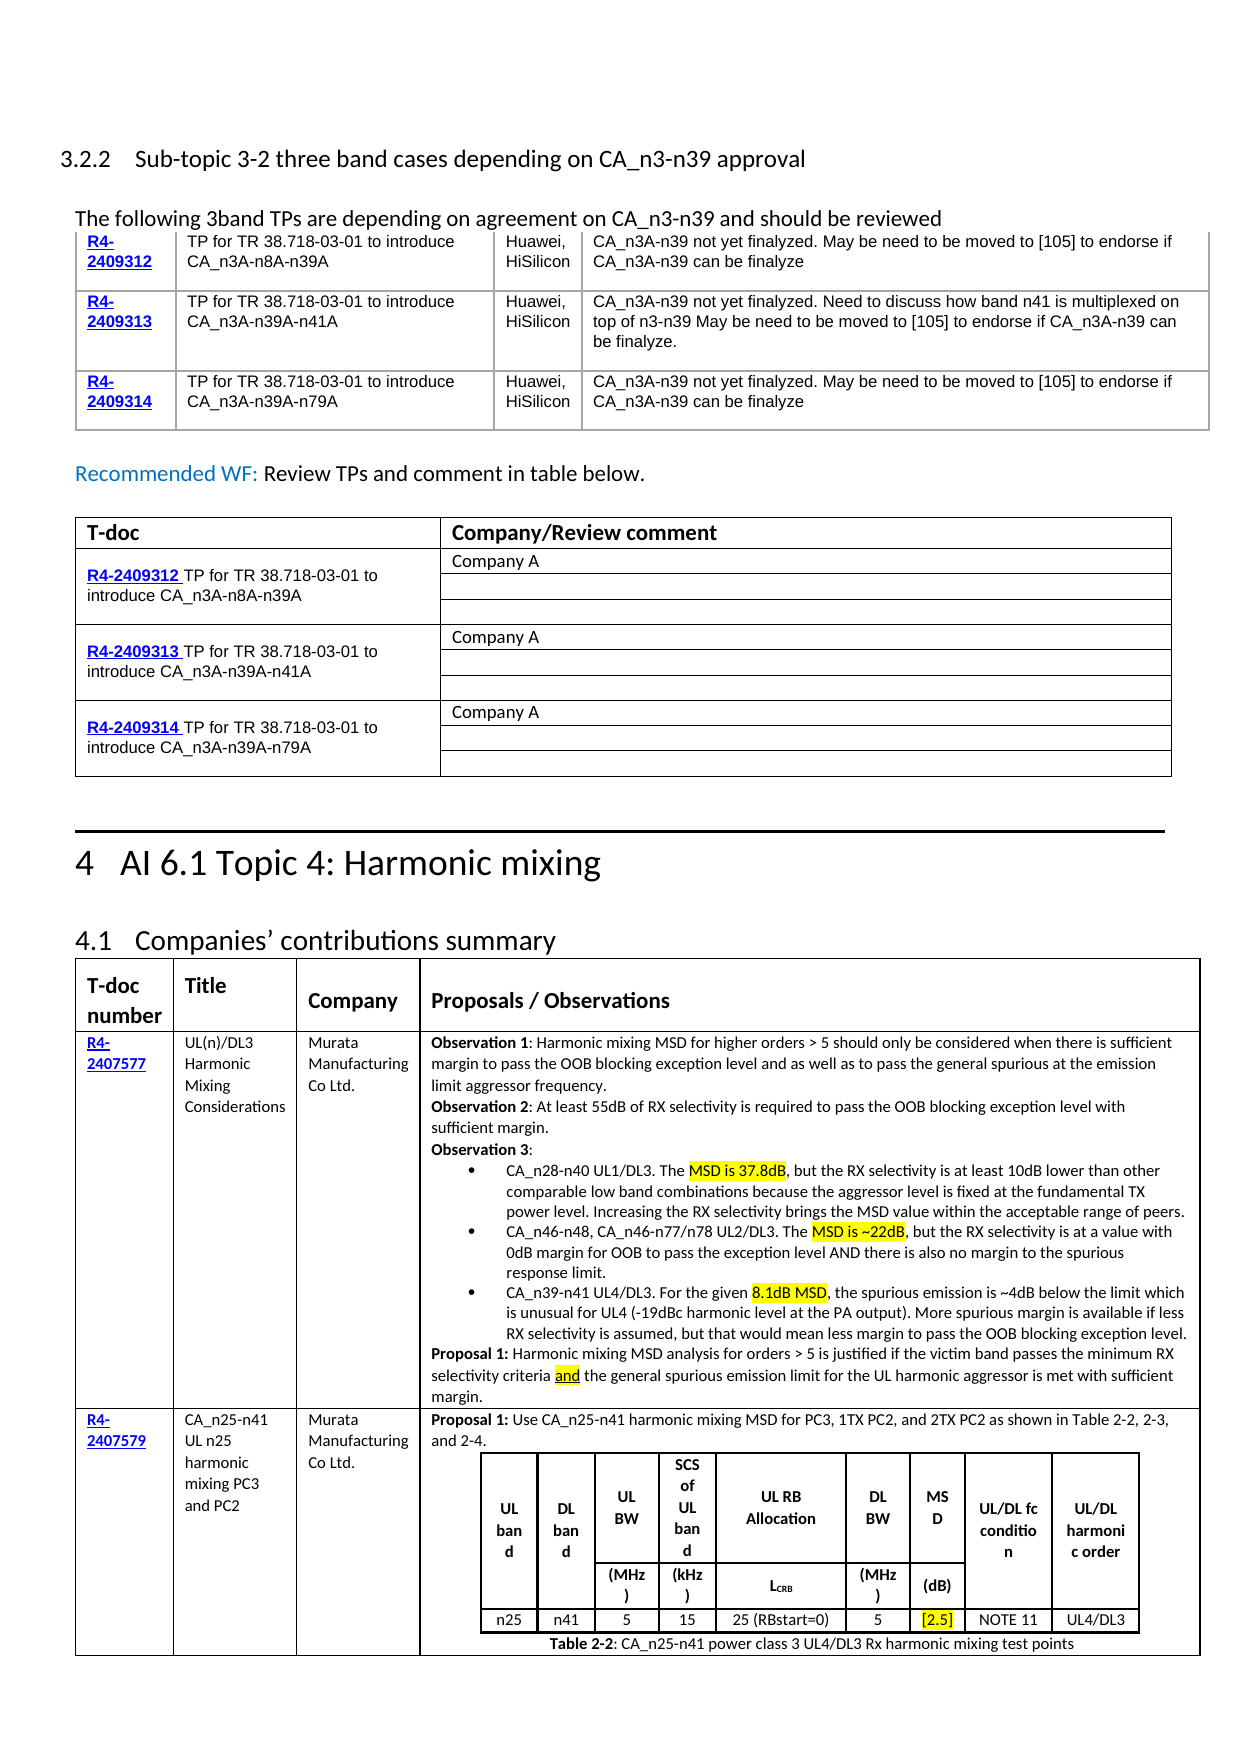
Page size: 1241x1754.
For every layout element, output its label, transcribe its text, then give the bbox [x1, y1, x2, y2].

table_cell Company A [441, 701, 1171, 725]
table_cell [441, 600, 1171, 624]
table_cell Murata Manufacturing Co Ltd. [297, 1032, 419, 1408]
table_cell R4-2409314 [77, 372, 175, 429]
table_cell R4-2409313 [77, 292, 175, 369]
subtitle Sub-topic 3-2 three band cases depending on CA_n3-n39 approval [60, 143, 1165, 174]
table_cell Company A [441, 625, 1171, 649]
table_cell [297, 1409, 419, 1655]
table_cell R4-2409312 TP for TR 38.718-03-01 to introduce CA_n3A-n8A-n39A [76, 549, 440, 624]
table_cell [441, 650, 1171, 674]
table_header Title [174, 959, 296, 1031]
table_header Huawei, HiSilicon [495, 232, 581, 289]
table_header T-doc [76, 518, 440, 548]
table_header Proposals / Observations [421, 959, 1199, 1031]
table_cell R4-2409314 TP for TR 38.718-03-01 to introduce CA_n3A-n39A-n79A [76, 701, 440, 776]
table_cell R4-2409313 TP for TR 38.718-03-01 to introduce CA_n3A-n39A-n41A [76, 625, 440, 700]
subtitle Companies’ contributions summary [75, 922, 1165, 958]
text The following 3band TPs are depending on agreement on CA_n3-n39 and should be reviewed [75, 204, 1165, 232]
table_cell TP for TR 38.718-03-01 to introduce CA_n3A-n39A-n41A [177, 292, 493, 369]
table_cell Huawei, HiSilicon [495, 292, 581, 369]
table_header R4-2409312 [77, 232, 175, 289]
table_cell Observation 1: Harmonic mixing MSD for higher orders > 5 should only be considered when there is sufficient margin to pass the OOB blocking exception level and as well as to pass the general spurious at the emission limit aggressor frequency. Observation 2: At least 55dB of RX selectivity is required to pass the OOB blocking exception level with sufficient margin. Observation 3: CA_n28-n40 UL1/DL3. The MSD is 37.8dB, but the RX selectivity is at least 10dB lower than other comparable low band combinations because the aggressor level is fixed at the fundamental TX power level. Increasing the RX selectivity brings the MSD value within the acceptable range of peers. CA_n46-n48, CA_n46-n77/n78 UL2/DL3. The MSD is ~22dB, but the RX selectivity is at a value with 0dB margin for OOB to pass the exception level AND there is also no margin to the spurious response limit. CA_n39-n41 UL4/DL3. For the given 8.1dB MSD, the spurious emission is ~4dB below the limit which is unusual for UL4 (-19dBc harmonic level at the PA output). More spurious margin is available if less RX selectivity is assumed, but that would mean less margin to pass the OOB blocking exception level. Proposal 1: Harmonic mixing MSD analysis for orders > 5 is justified if the victim band passes the minimum RX selectivity criteria and the general spurious emission limit for the UL harmonic aggressor is met with sufficient margin. [421, 1032, 1199, 1408]
table_cell [441, 574, 1171, 598]
subtitle AI 6.1 Topic 4: Harmonic mixing [75, 833, 1165, 885]
table_cell CA_n3A-n39 not yet finalyzed. Need to discuss how band n41 is multiplexed on top of n3-n39 May be need to be moved to [105] to endorse if CA_n3A-n39 can be finalyze. [583, 292, 1208, 369]
table_header Company/Review comment [441, 518, 1171, 548]
table_cell [441, 676, 1171, 700]
table_header T-doc number [76, 959, 173, 1031]
table_cell TP for TR 38.718-03-01 to introduce CA_n3A-n39A-n79A [177, 372, 493, 429]
table_header CA_n3A-n39 not yet finalyzed. May be need to be moved to [105] to endorse if CA_n3A-n39 can be finalyze [583, 232, 1208, 289]
table_cell Huawei, HiSilicon [495, 372, 581, 429]
table_cell [441, 726, 1171, 750]
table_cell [174, 1409, 296, 1655]
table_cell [421, 1409, 1199, 1655]
text Recommended WF: Review TPs and comment in table below. [75, 459, 1165, 487]
table_header TP for TR 38.718-03-01 to introduce CA_n3A-n8A-n39A [177, 232, 493, 289]
table_cell R4-2407577 [76, 1032, 173, 1408]
table_cell CA_n3A-n39 not yet finalyzed. May be need to be moved to [105] to endorse if CA_n3A-n39 can be finalyze [583, 372, 1208, 429]
table_cell [441, 751, 1171, 776]
table_header Company [297, 959, 419, 1031]
table_cell Company A [441, 549, 1171, 573]
table_cell UL(n)/DL3 Harmonic Mixing Considerations [174, 1032, 296, 1408]
table_cell R4-2407579 [76, 1409, 173, 1655]
